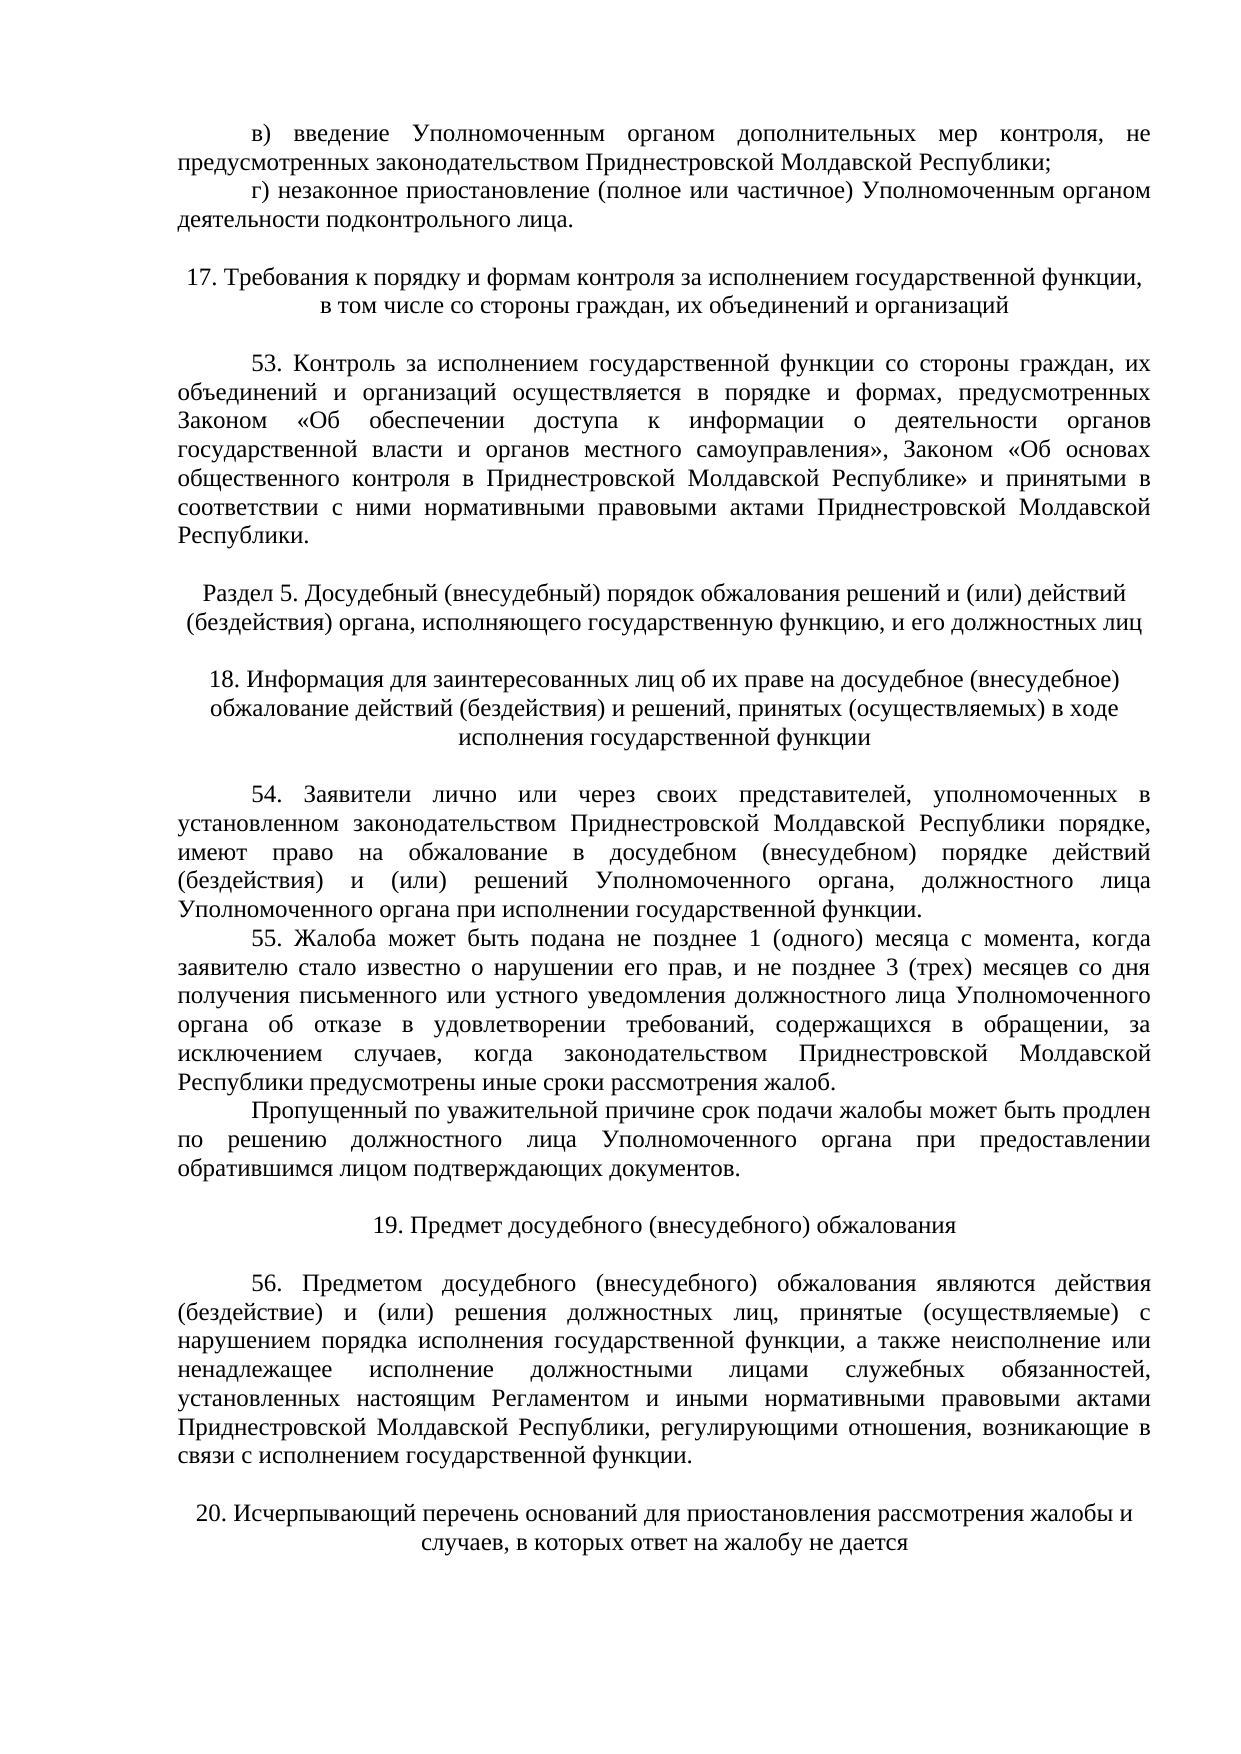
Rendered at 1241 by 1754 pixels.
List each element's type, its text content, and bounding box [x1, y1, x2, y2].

text 56. Предметом досудебного (внесудебного) обжалования являются действия (бездействие) и (или) решения должностных лиц, принятые (осуществляемые) с нарушением порядка исполнения государственной функции, а также неисполнение или ненадлежащее исполнение должностными лицами служебных обязанностей, установленных настоящим Регламентом и иными нормативными правовыми актами Приднестровской Молдавской Республики, регулирующими отношения, возникающие в связи с исполнением государственной функции. [177, 1268, 1152, 1469]
text 54. Заявители лично или через своих представителей, уполномоченных в установленном законодательством Приднестровской Молдавской Республики порядке, имеют право на обжалование в досудебном (внесудебном) порядке действий (бездействия) и (или) решений Уполномоченного органа, должностного лица Уполномоченного органа при исполнении государственной функции. [177, 779, 1152, 923]
text 19. Предмет досудебного (внесудебного) обжалования [177, 1211, 1152, 1239]
text Пропущенный по уважительной причине срок подачи жалобы может быть продлен по решению должностного лица Уполномоченного органа при предоставлении обратившимся лицом подтверждающих документов. [177, 1096, 1152, 1182]
text Раздел 5. Досудебный (внесудебный) порядок обжалования решений и (или) действий (бездействия) органа, исполняющего государственную функцию, и его должностных лиц [177, 578, 1152, 636]
text в) введение Уполномоченным органом дополнительных мер контроля, не предусмотренных законодательством Приднестровской Молдавской Республики; [177, 118, 1152, 176]
text в том числе со стороны граждан, их объединений и организаций [177, 291, 1152, 319]
text 18. Информация для заинтересованных лиц об их праве на досудебное (внесудебное) обжалование действий (бездействия) и решений, принятых (осуществляемых) в ходе исполнения государственной функции [177, 664, 1152, 751]
text 20. Исчерпывающий перечень оснований для приостановления рассмотрения жалобы и случаев, в которых ответ на жалобу не дается [177, 1498, 1152, 1556]
text 53. Контроль за исполнением государственной функции со стороны граждан, их объединений и организаций осуществляется в порядке и формах, предусмотренных Законом «Об обеспечении доступа к информации о деятельности органов государственной власти и органов местного самоуправления», Законом «Об основах общественного контроля в Приднестровской Молдавской Республике» и принятыми в соответствии с ними нормативными правовыми актами Приднестровской Молдавской Республики. [177, 348, 1152, 549]
text г) незаконное приостановление (полное или частичное) Уполномоченным органом деятельности подконтрольного лица. [177, 176, 1152, 233]
text 55. Жалоба может быть подана не позднее 1 (одного) месяца с момента, когда заявителю стало известно о нарушении его прав, и не позднее 3 (трех) месяцев со дня получения письменного или устного уведомления должностного лица Уполномоченного органа об отказе в удовлетворении требований, содержащихся в обращении, за исключением случаев, когда законодательством Приднестровской Молдавской Республики предусмотрены иные сроки рассмотрения жалоб. [177, 923, 1152, 1096]
text 17. Требования к порядку и формам контроля за исполнением государственной функции, [177, 262, 1152, 291]
